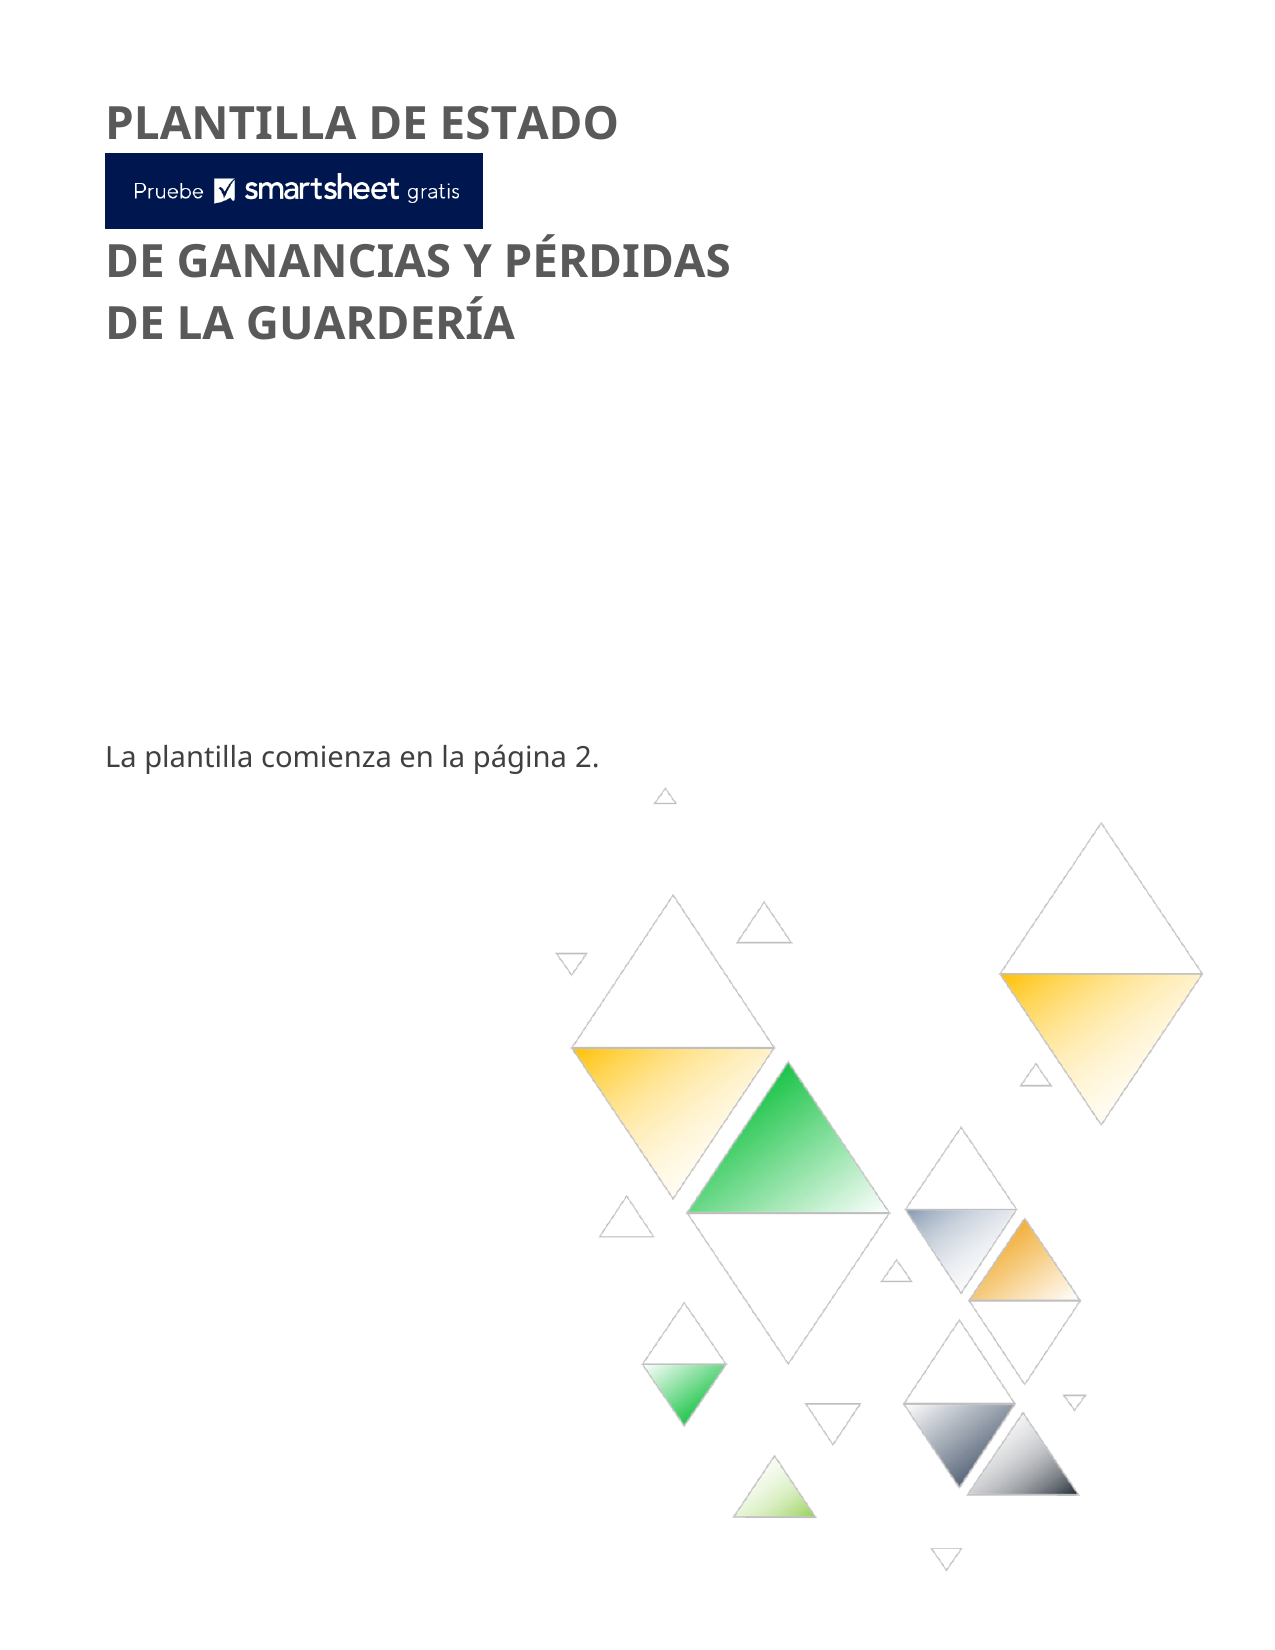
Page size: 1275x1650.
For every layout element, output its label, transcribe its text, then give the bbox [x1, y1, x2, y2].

text DE GANANCIAS Y PÉRDIDAS [105, 228, 1200, 291]
picture [105, 153, 484, 229]
picture [554, 786, 1204, 1572]
text La plantilla comienza en la página 2. [105, 736, 1200, 776]
text PLANTILLA DE ESTADO [105, 91, 1200, 228]
text DE LA GUARDERÍA [105, 291, 1200, 353]
